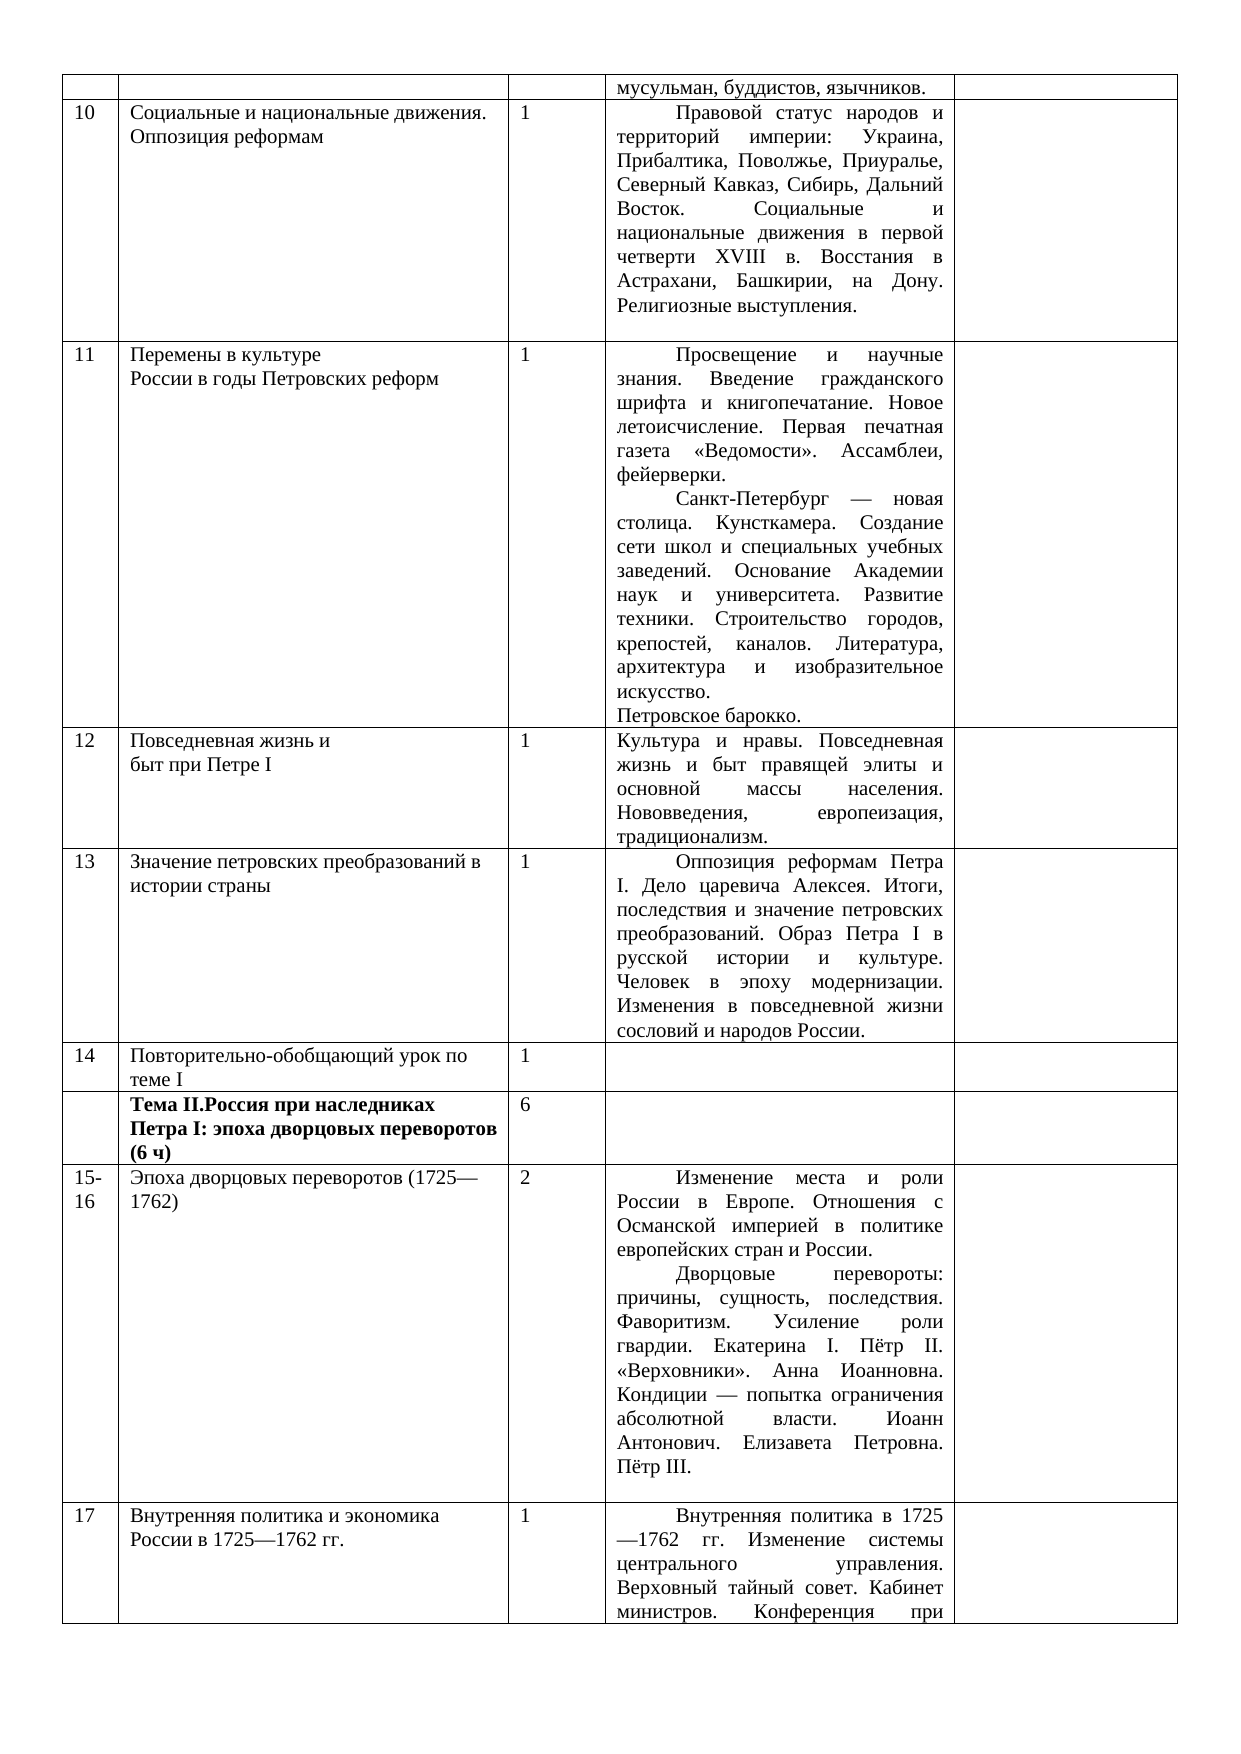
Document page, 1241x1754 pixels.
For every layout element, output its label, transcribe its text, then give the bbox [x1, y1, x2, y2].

table_cell Оппозиция реформам Петра I. Дело царевича Алексея. Итоги, последствия и значение петровских преобразований. Образ Петра I в русской истории и культуре. Человек в эпоху модернизации. Изменения в повседневной жизни сословий и народов России. [606, 849, 954, 1042]
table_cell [119, 75, 508, 99]
table_cell [955, 849, 1177, 1042]
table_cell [606, 75, 954, 99]
table_cell [955, 342, 1177, 727]
table_cell 15-16 [63, 1165, 118, 1502]
table_cell 14 [63, 1043, 118, 1091]
table_cell [955, 1043, 1177, 1091]
table_cell Социальные и национальные движения. Оппозиция реформам [119, 100, 508, 341]
table_cell Изменение места и роли России в Европе. Отношения с Османской империей в политике европейских стран и России. Дворцовые перевороты: причины, сущность, последствия. Фаворитизм. Усиление роли гвардии. Екатерина I. Пётр II. «Верховники». Анна Иоанновна. Кондиции — попытка ограничения абсолютной власти. Иоанн Антонович. Елизавета Петровна. Пётр III. [606, 1165, 954, 1502]
table_cell Просвещение и научные знания. Введение гражданского шрифта и книгопечатание. Новое летоисчисление. Первая печатная газета «Ведомости». Ассамблеи, фейерверки. Санкт-Петербург — новая столица. Кунсткамера. Создание сети школ и специальных учебных заведений. Основание Академии наук и университета. Развитие техники. Строительство городов, крепостей, каналов. Литература, архитектура и изобразительное искусство. Петровское барокко. [606, 342, 954, 727]
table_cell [119, 1503, 508, 1623]
table_cell [955, 1165, 1177, 1502]
table_cell 1 [509, 75, 605, 99]
table_cell 10 [63, 100, 118, 341]
table_cell 1 [509, 100, 605, 341]
table_cell 13 [63, 849, 118, 1042]
table_cell 9 [63, 75, 118, 99]
table_cell [955, 728, 1177, 848]
table_cell Перемены в культуре России в годы Петровских реформ [119, 342, 508, 727]
table_cell 1 [509, 849, 605, 1042]
table_cell Эпоха дворцовых переворотов (1725—1762) [119, 1165, 508, 1502]
table_cell [606, 1043, 954, 1091]
table_cell [955, 75, 1177, 99]
table_cell 1 [509, 342, 605, 727]
table_cell [955, 100, 1177, 341]
table_cell [63, 1092, 118, 1164]
table_cell [955, 1092, 1177, 1164]
table_cell Правовой статус народов и территорий империи: Украина, Прибалтика, Поволжье, Приуралье, Северный Кавказ, Сибирь, Дальний Восток. Социальные и национальные движения в первой четверти XVIII в. Восстания в Астрахани, Башкирии, на Дону. Религиозные выступления. [606, 100, 954, 341]
table_cell Тема II.Россия при наследниках Петра I: эпоха дворцовых переворотов (6 ч) [119, 1092, 508, 1164]
table_cell 1 [509, 728, 605, 848]
table_cell 11 [63, 342, 118, 727]
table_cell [606, 1503, 954, 1623]
table_cell Культура и нравы. Повседневная жизнь и быт правящей элиты и основной массы населения. Нововведения, европеизация, традиционализм. [606, 728, 954, 848]
table_cell 2 [509, 1165, 605, 1502]
table_cell [955, 1503, 1177, 1623]
table_cell [606, 1092, 954, 1164]
table_cell 17 [63, 1503, 118, 1623]
table_cell 1 [509, 1043, 605, 1091]
table_cell Значение петровских преобразований в истории страны [119, 849, 508, 1042]
table_cell 1 [509, 1503, 605, 1623]
table_cell Повторительно-обобщающий урок по теме I [119, 1043, 508, 1091]
table_cell 6 [509, 1092, 605, 1164]
table_cell 12 [63, 728, 118, 848]
table_cell Повседневная жизнь и быт при Петре I [119, 728, 508, 848]
